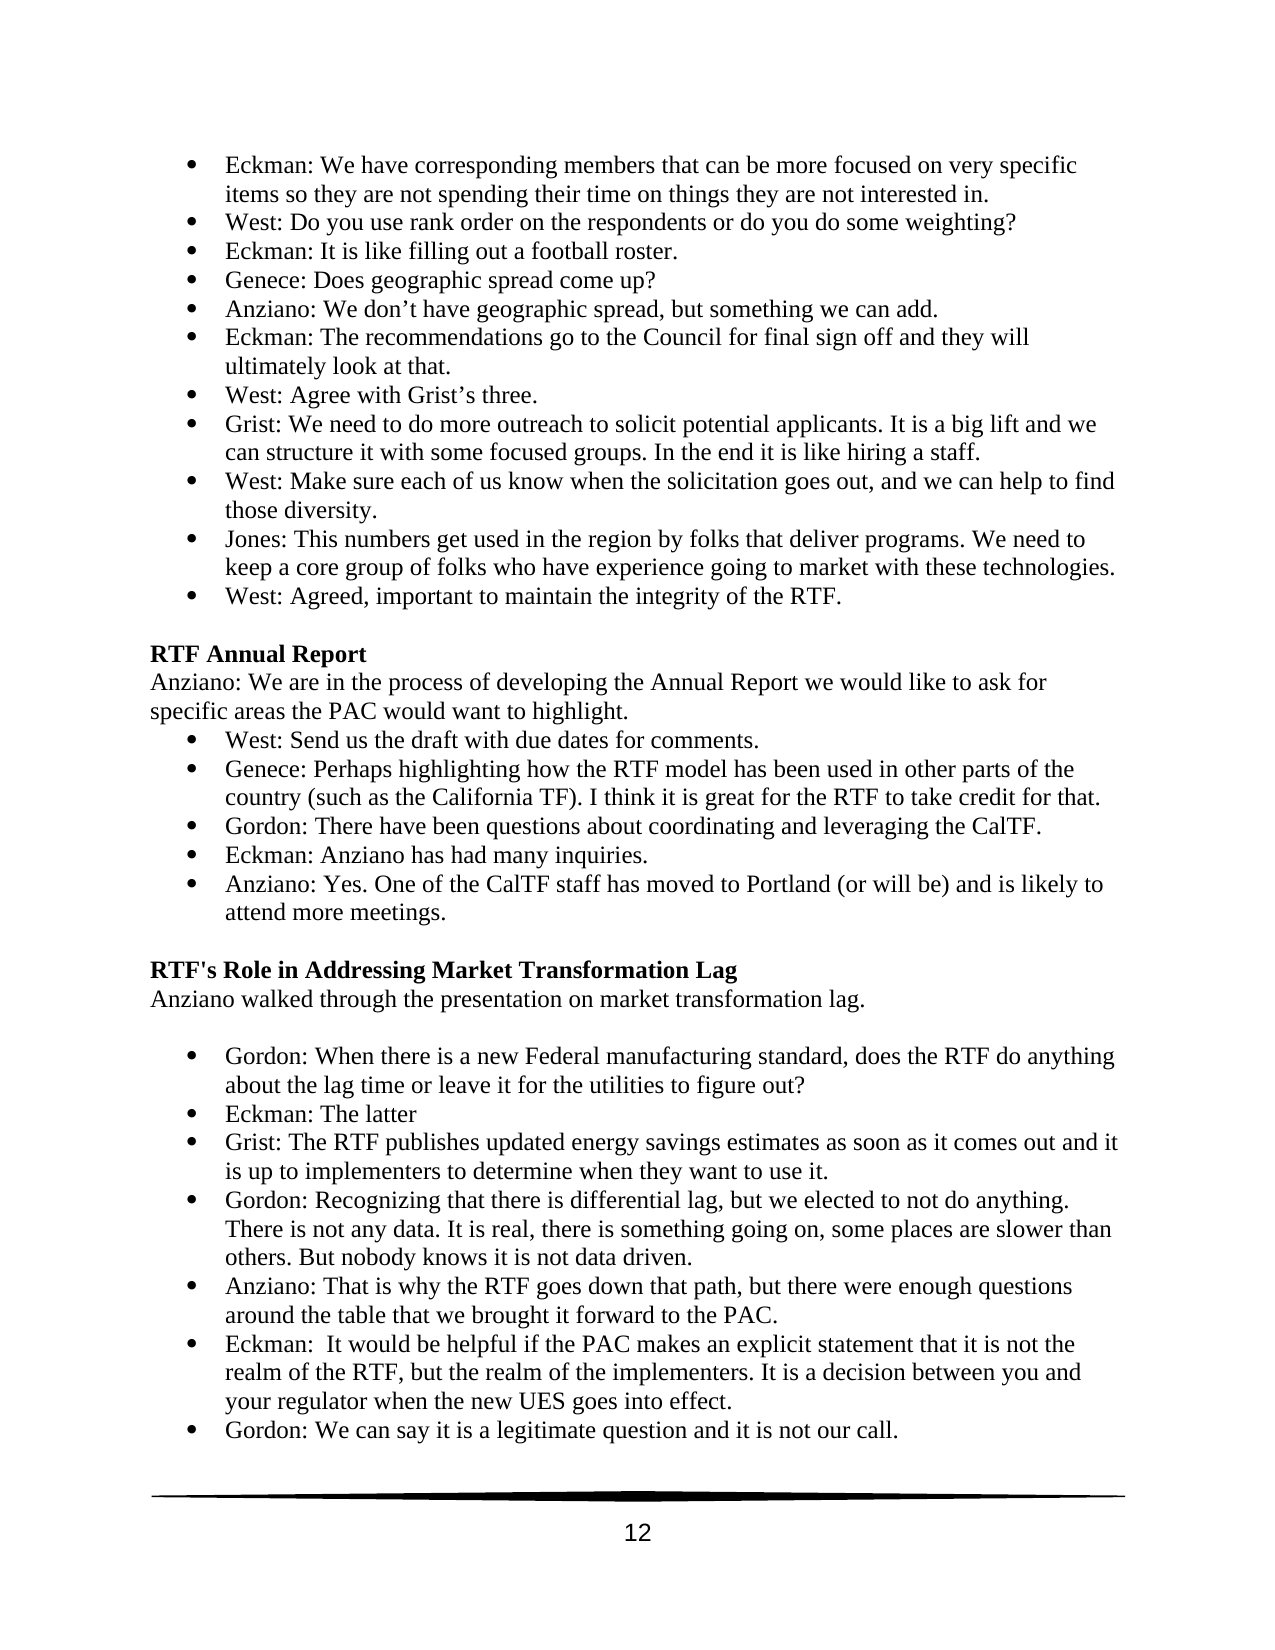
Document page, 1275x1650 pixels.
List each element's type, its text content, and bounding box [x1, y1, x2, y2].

text Anziano walked through the presentation on market transformation lag. [150, 984, 1125, 1012]
list Gordon: When there is a new Federal manufacturing standard, does the RTF do anything about the lag time or leave it for the utilities to figure out? [187, 1041, 1125, 1099]
text Anziano: We are in the process of developing the Annual Report we would like to ask for specific areas the PAC would want to highlight. [150, 667, 1125, 725]
list Eckman: Anziano has had many inquiries. [187, 840, 1125, 869]
list West: Make sure each of us know when the solicitation goes out, and we can help to find those diversity. [187, 466, 1125, 524]
list West: Agreed, important to maintain the integrity of the RTF. [187, 581, 1125, 610]
text RTF Annual Report [150, 639, 1125, 667]
list Eckman: It is like filling out a football roster. [187, 236, 1125, 265]
list Jones: This numbers get used in the region by folks that deliver programs. We need to keep a core group of folks who have experience going to market with these technologies. [187, 524, 1125, 581]
list Anziano: We don’t have geographic spread, but something we can add. [187, 294, 1125, 322]
list Eckman: We have corresponding members that can be more focused on very specific items so they are not spending their time on things they are not interested in. [187, 150, 1125, 207]
list Grist: The RTF publishes updated energy savings estimates as soon as it comes out and it is up to implementers to determine when they want to use it. [187, 1127, 1125, 1185]
list West: Send us the draft with due dates for comments. [187, 725, 1125, 754]
list West: Agree with Grist’s three. [187, 380, 1125, 409]
list Gordon: There have been questions about coordinating and leveraging the CalTF. [187, 811, 1125, 840]
list Grist: We need to do more outreach to solicit potential applicants. It is a big lift and we can structure it with some focused groups. In the end it is like hiring a staff. [187, 409, 1125, 466]
list Anziano: Yes. One of the CalTF staff has moved to Portland (or will be) and is likely to attend more meetings. [187, 869, 1125, 926]
list Gordon: We can say it is a legitimate question and it is not our call. [187, 1415, 1125, 1444]
list Eckman: The latter [187, 1099, 1125, 1127]
list Eckman: It would be helpful if the PAC makes an explicit statement that it is not the realm of the RTF, but the realm of the implementers. It is a decision between you and your regulator when the new UES goes into effect. [187, 1329, 1125, 1415]
list Genece: Perhaps highlighting how the RTF model has been used in other parts of the country (such as the California TF). I think it is great for the RTF to take credit for that. [187, 754, 1125, 811]
list Gordon: Recognizing that there is differential lag, but we elected to not do anything. There is not any data. It is real, there is something going on, some places are slower than others. But nobody knows it is not data driven. [187, 1185, 1125, 1271]
list Genece: Does geographic spread come up? [187, 265, 1125, 294]
list West: Do you use rank order on the respondents or do you do some weighting? [187, 207, 1125, 236]
list Anziano: That is why the RTF goes down that path, but there were enough questions around the table that we brought it forward to the PAC. [187, 1271, 1125, 1329]
text RTF's Role in Addressing Market Transformation Lag [150, 955, 1125, 984]
list Eckman: The recommendations go to the Council for final sign off and they will ultimately look at that. [187, 322, 1125, 380]
